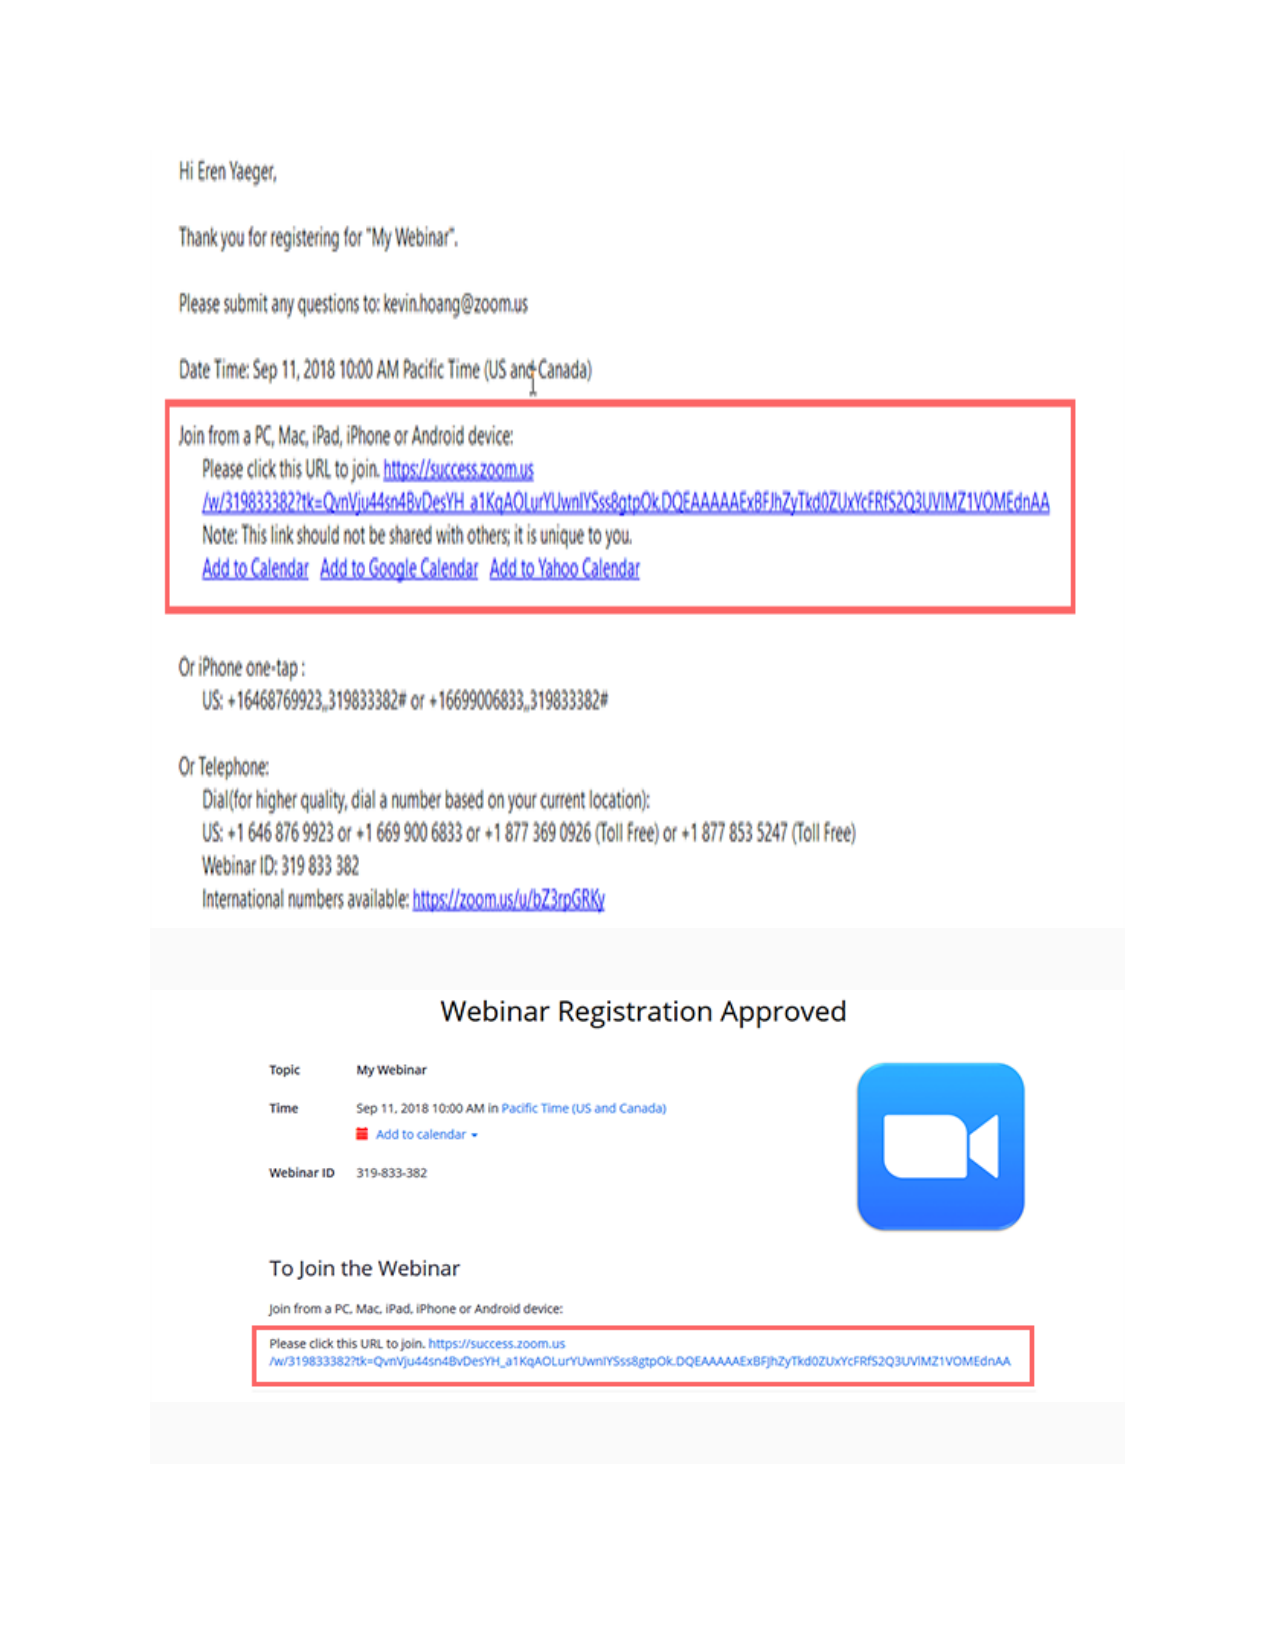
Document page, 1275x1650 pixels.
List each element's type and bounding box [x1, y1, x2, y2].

picture [150, 150, 1125, 928]
picture [150, 990, 1125, 1402]
